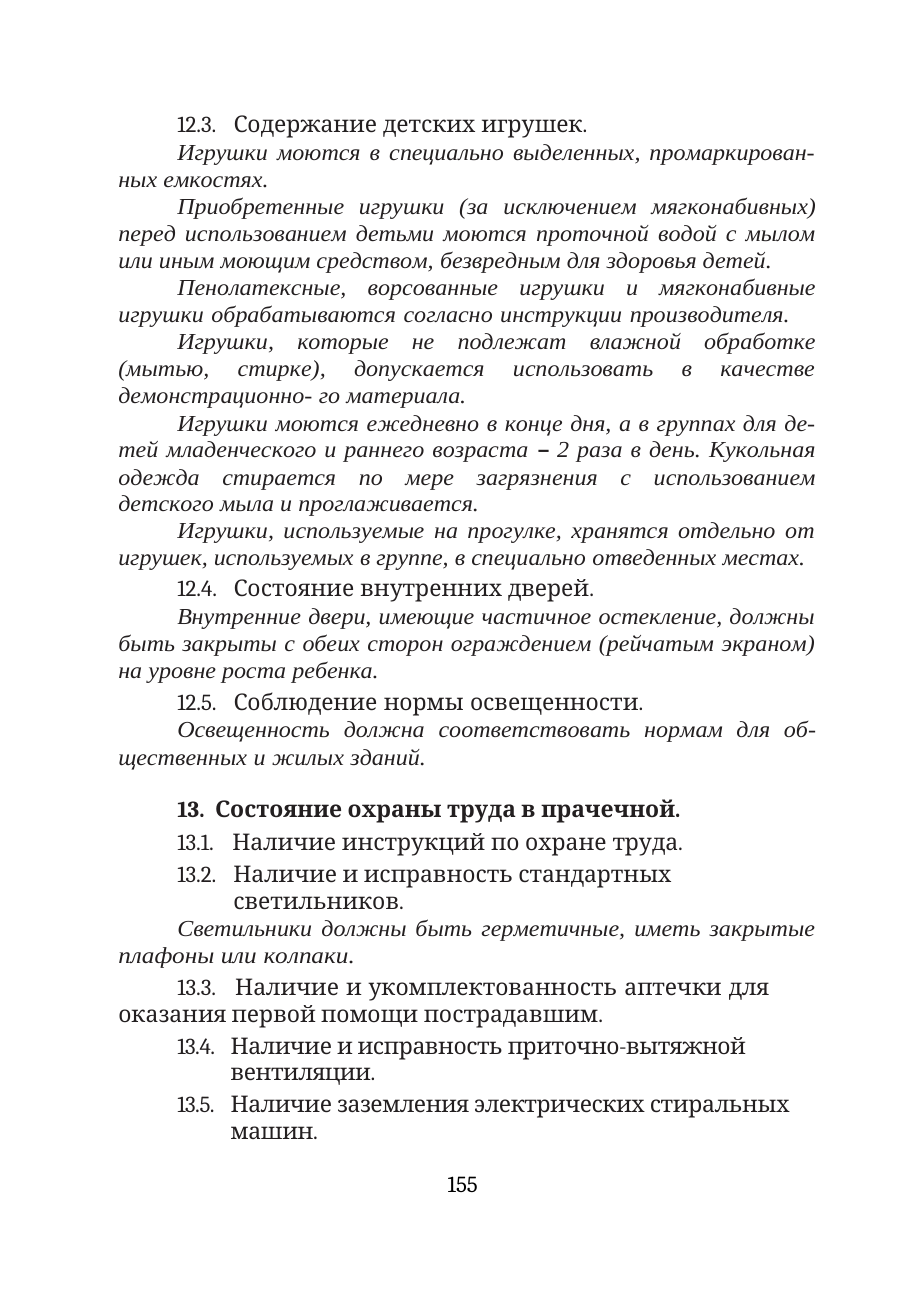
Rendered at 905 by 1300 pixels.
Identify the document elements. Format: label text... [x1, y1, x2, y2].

list Наличие и укомплектованность аптечки для оказания первой помощи пострадавшим. [118, 975, 816, 1028]
list Соблюдение нормы освещенности. [177, 689, 839, 716]
list Состояние внутренних дверей. [177, 576, 839, 602]
text Игрушки, которые не подлежат влажной обработке (мытью, стирке), допускается использовать в качестве демонстрационно- го материала. [118, 328, 816, 409]
list Содержание детских игрушек. [177, 112, 839, 138]
list Наличие и исправность стандартных светильников. [177, 862, 839, 915]
text Игрушки, используемые на прогулке, хранятся отдельно от игрушек, используемых в группе, в специально отведенных местах. [118, 517, 816, 570]
list Наличие инструкций по охране труда. [177, 830, 839, 856]
text Приобретенные игрушки (за исключением мягконабивных) перед использованием детьми моются проточной водой с мылом или иным моющим средством, безвредным для здоровья детей. [118, 193, 816, 273]
list Наличие и исправность приточно-вытяжной вентиляции. [177, 1033, 839, 1086]
text Освещенность должна соответствовать нормам для об- щественных и жилых зданий. [118, 716, 816, 770]
text Внутренние двери, имеющие частичное остекление, должны быть закрыты с обеих сторон ограждением (рейчатым экраном) на уровне роста ребенка. [118, 603, 816, 683]
text Пенолатексные, ворсованные игрушки и мягконабивные игрушки обрабатываются согласно инструкции производителя. [118, 274, 816, 328]
text Светильники должны быть герметичные, иметь закрытые плафоны или колпаки. [118, 915, 816, 969]
text Игрушки моются в специально выделенных, промаркирован- ных емкостях. [118, 139, 816, 192]
list Наличие заземления электрических стиральных машин. [177, 1092, 839, 1145]
text Игрушки моются ежедневно в конце дня, а в группах для де- тей младенческого и раннего возраста – 2 раза в день. Кукольная одежда стирается по мере загрязнения с использованием детского мыла и проглаживается. [118, 410, 816, 516]
subtitle Состояние охраны труда в прачечной. [177, 797, 839, 823]
